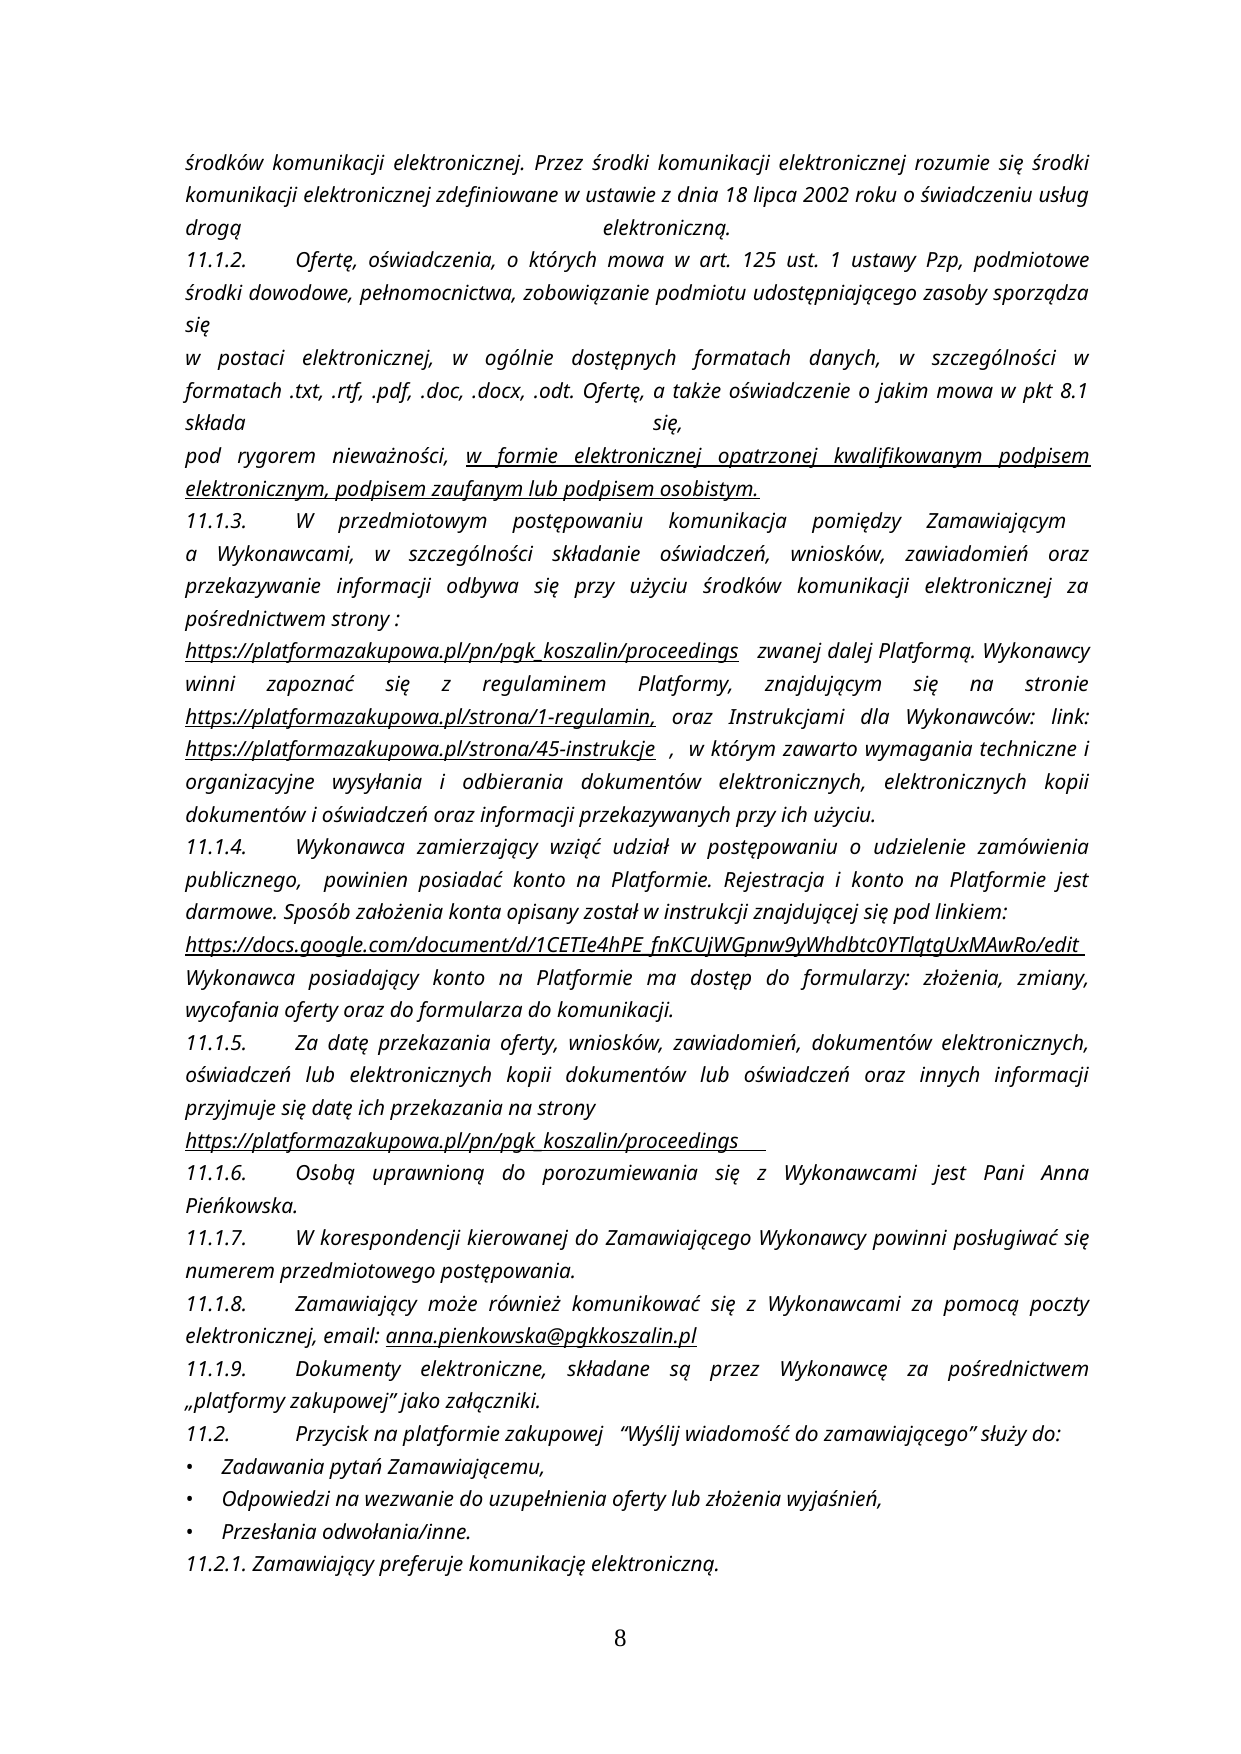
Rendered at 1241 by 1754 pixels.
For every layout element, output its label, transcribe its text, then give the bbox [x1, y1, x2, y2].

text 11.1.9. Dokumenty elektroniczne, składane są przez Wykonawcę za pośrednictwem „platformy zakupowej” jako załączniki. [185, 1354, 1093, 1415]
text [185, 148, 1093, 502]
text 11.1.7. W korespondencji kierowanej do Zamawiającego Wykonawcy powinni posługiwać się numerem przedmiotowego postępowania. [185, 1223, 1093, 1284]
text 11.1.8. Zamawiający może również komunikować się z Wykonawcami za pomocą poczty elektronicznej, email: anna.pienkowska@pgkkoszalin.pl [185, 1289, 1093, 1350]
text 11.1.3. W przedmiotowym postępowaniu komunikacja pomiędzy Zamawiającym a Wykonawcami, w szczególności składanie oświadczeń, wniosków, zawiadomień oraz przekazywanie informacji odbywa się przy użyciu środków komunikacji elektronicznej za pośrednictwem strony : [185, 506, 1093, 632]
text https://platformazakupowa.pl/pn/pgk_koszalin/proceedings zwanej dalej Platformą. Wykonawcy winni zapoznać się z regulaminem Platformy, znajdującym się na stronie https://platformazakupowa.pl/strona/1-regulamin, oraz Instrukcjami dla Wykonawców: link: https://platformazakupowa.pl/strona/45-instrukcje , w którym zawarto wymagania techniczne i organizacyjne wysyłania i odbierania dokumentów elektronicznych, elektronicznych kopii dokumentów i oświadczeń oraz informacji przekazywanych przy ich użyciu. [185, 637, 1093, 828]
text Wykonawca posiadający konto na Platformie ma dostęp do formularzy: złożenia, zmiany, wycofania oferty oraz do formularza do komunikacji. [185, 963, 1093, 1024]
text 11.1.4. Wykonawca zamierzający wziąć udział w postępowaniu o udzielenie zamówienia publicznego, powinien posiadać konto na Platformie. Rejestracja i konto na Platformie jest darmowe. Sposób założenia konta opisany został w instrukcji znajdującej się pod linkiem: [185, 832, 1093, 926]
text • Zadawania pytań Zamawiającemu, [185, 1452, 1093, 1480]
text 11.2.1. Zamawiający preferuje komunikację elektroniczną. [185, 1549, 1093, 1578]
text • Odpowiedzi na wezwanie do uzupełnienia oferty lub złożenia wyjaśnień, [185, 1484, 1093, 1513]
text 11.1.6. Osobą uprawnioną do porozumiewania się z Wykonawcami jest Pani Anna Pieńkowska. [185, 1158, 1093, 1219]
text https://platformazakupowa.pl/pn/pgk_koszalin/proceedings [185, 1126, 1093, 1154]
text 11.1.5. Za datę przekazania oferty, wniosków, zawiadomień, dokumentów elektronicznych, oświadczeń lub elektronicznych kopii dokumentów lub oświadczeń oraz innych informacji przyjmuje się datę ich przekazania na strony [185, 1028, 1093, 1122]
text 11.2. Przycisk na platformie zakupowej “Wyślij wiadomość do zamawiającego” służy do: [185, 1419, 1093, 1448]
text https://docs.google.com/document/d/1CETIe4hPE_fnKCUjWGpnw9yWhdbtc0YTlqtgUxMAwRo/edit [185, 930, 1093, 958]
text • Przesłania odwołania/inne. [185, 1517, 1093, 1545]
